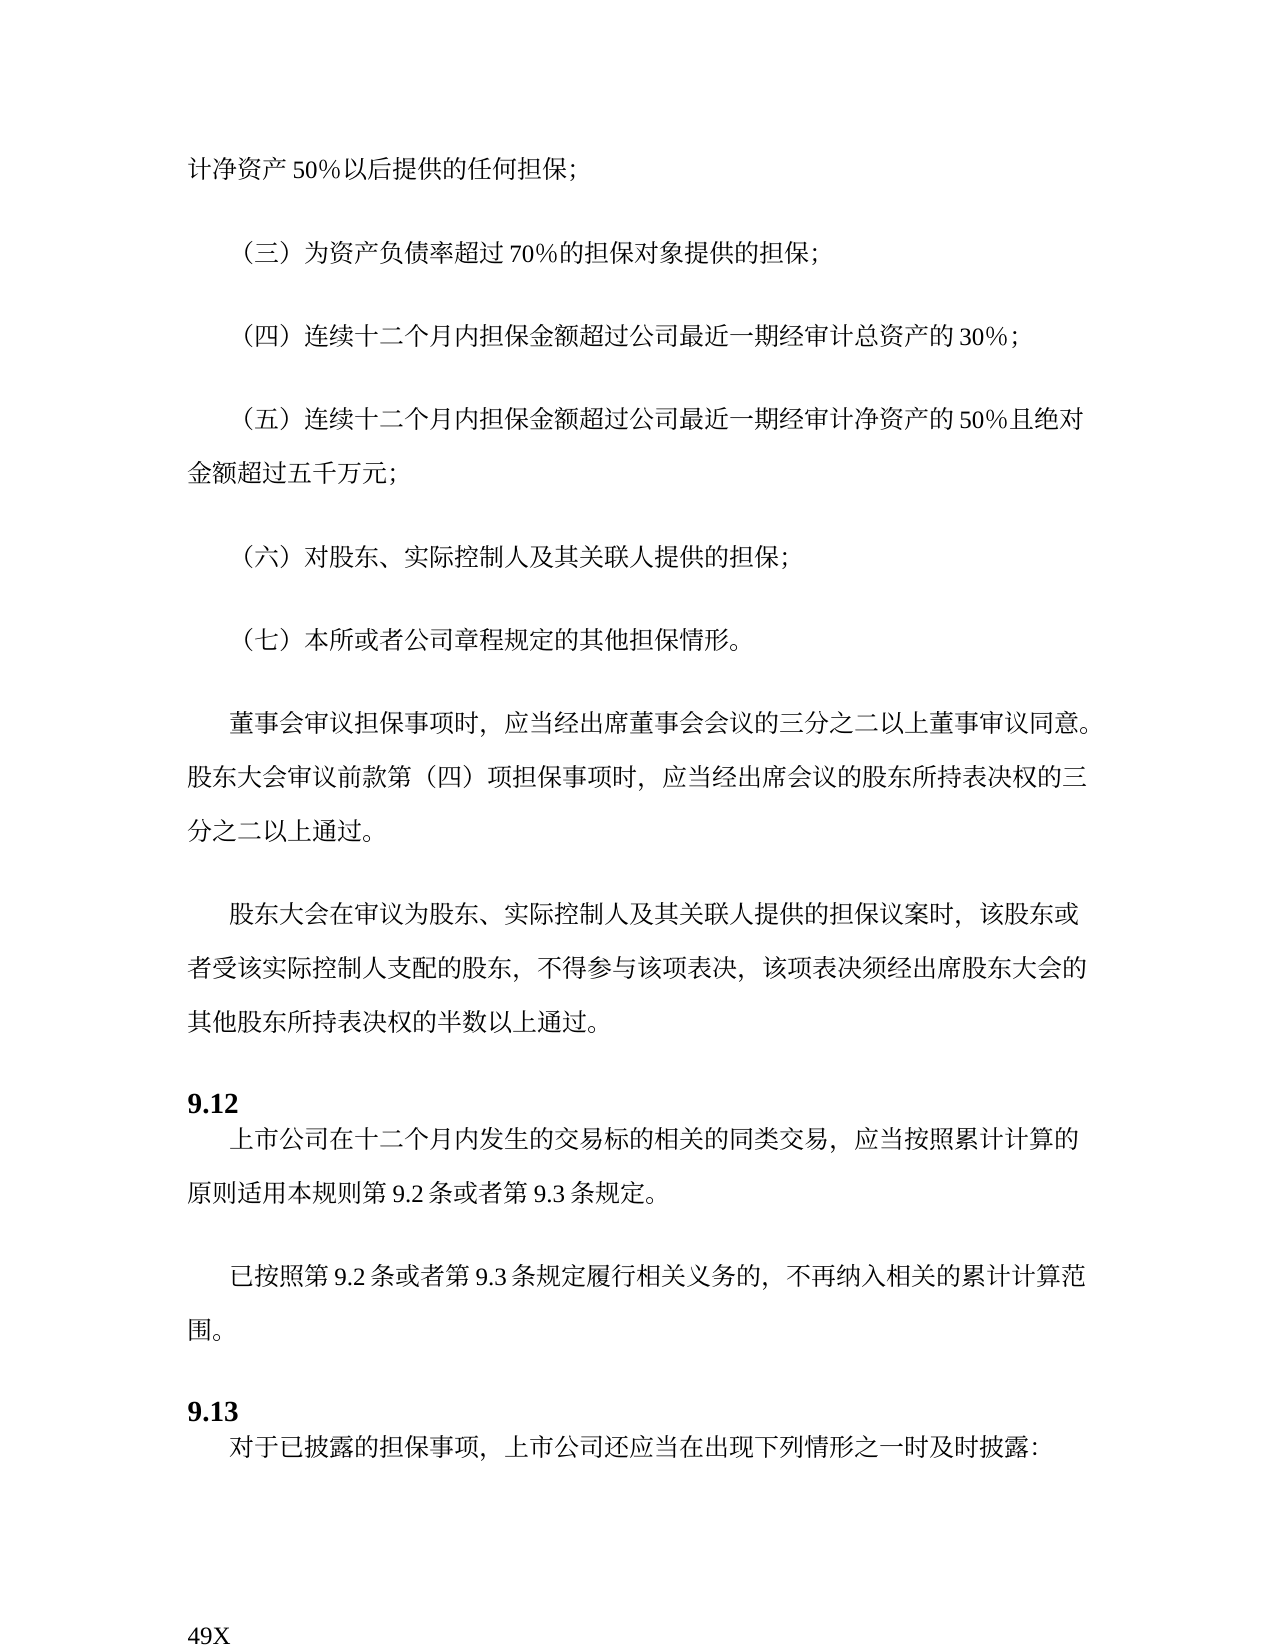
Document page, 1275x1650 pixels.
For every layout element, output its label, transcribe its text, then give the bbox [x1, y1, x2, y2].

text 股东大会在审议为股东、实际控制人及其关联人提供的担保议案时，该股东或者受该实际控制人支配的股东，不得参与该项表决，该项表决须经出席股东大会的其他股东所持表决权的半数以上通过。 [187, 895, 1087, 1038]
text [187, 150, 1087, 186]
text （七）本所或者公司章程规定的其他担保情形。 [187, 621, 1087, 656]
text （五）连续十二个月内担保金额超过公司最近一期经审计净资产的50％且绝对金额超过五千万元； [187, 400, 1087, 490]
text 董事会审议担保事项时，应当经出席董事会会议的三分之二以上董事审议同意。股东大会审议前款第（四）项担保事项时，应当经出席会议的股东所持表决权的三分之二以上通过。 [187, 704, 1087, 847]
text 对于已披露的担保事项，上市公司还应当在出现下列情形之一时及时披露： [187, 1427, 1087, 1463]
text 上市公司在十二个月内发生的交易标的相关的同类交易，应当按照累计计算的原则适用本规则第9.2条或者第9.3条规定。 [187, 1119, 1087, 1209]
text （四）连续十二个月内担保金额超过公司最近一期经审计总资产的30％； [187, 317, 1087, 353]
text （三）为资产负债率超过70％的担保对象提供的担保； [187, 233, 1087, 269]
text （六）对股东、实际控制人及其关联人提供的担保； [187, 537, 1087, 573]
text 已按照第9.2条或者第9.3条规定履行相关义务的，不再纳入相关的累计计算范围。 [187, 1257, 1087, 1346]
